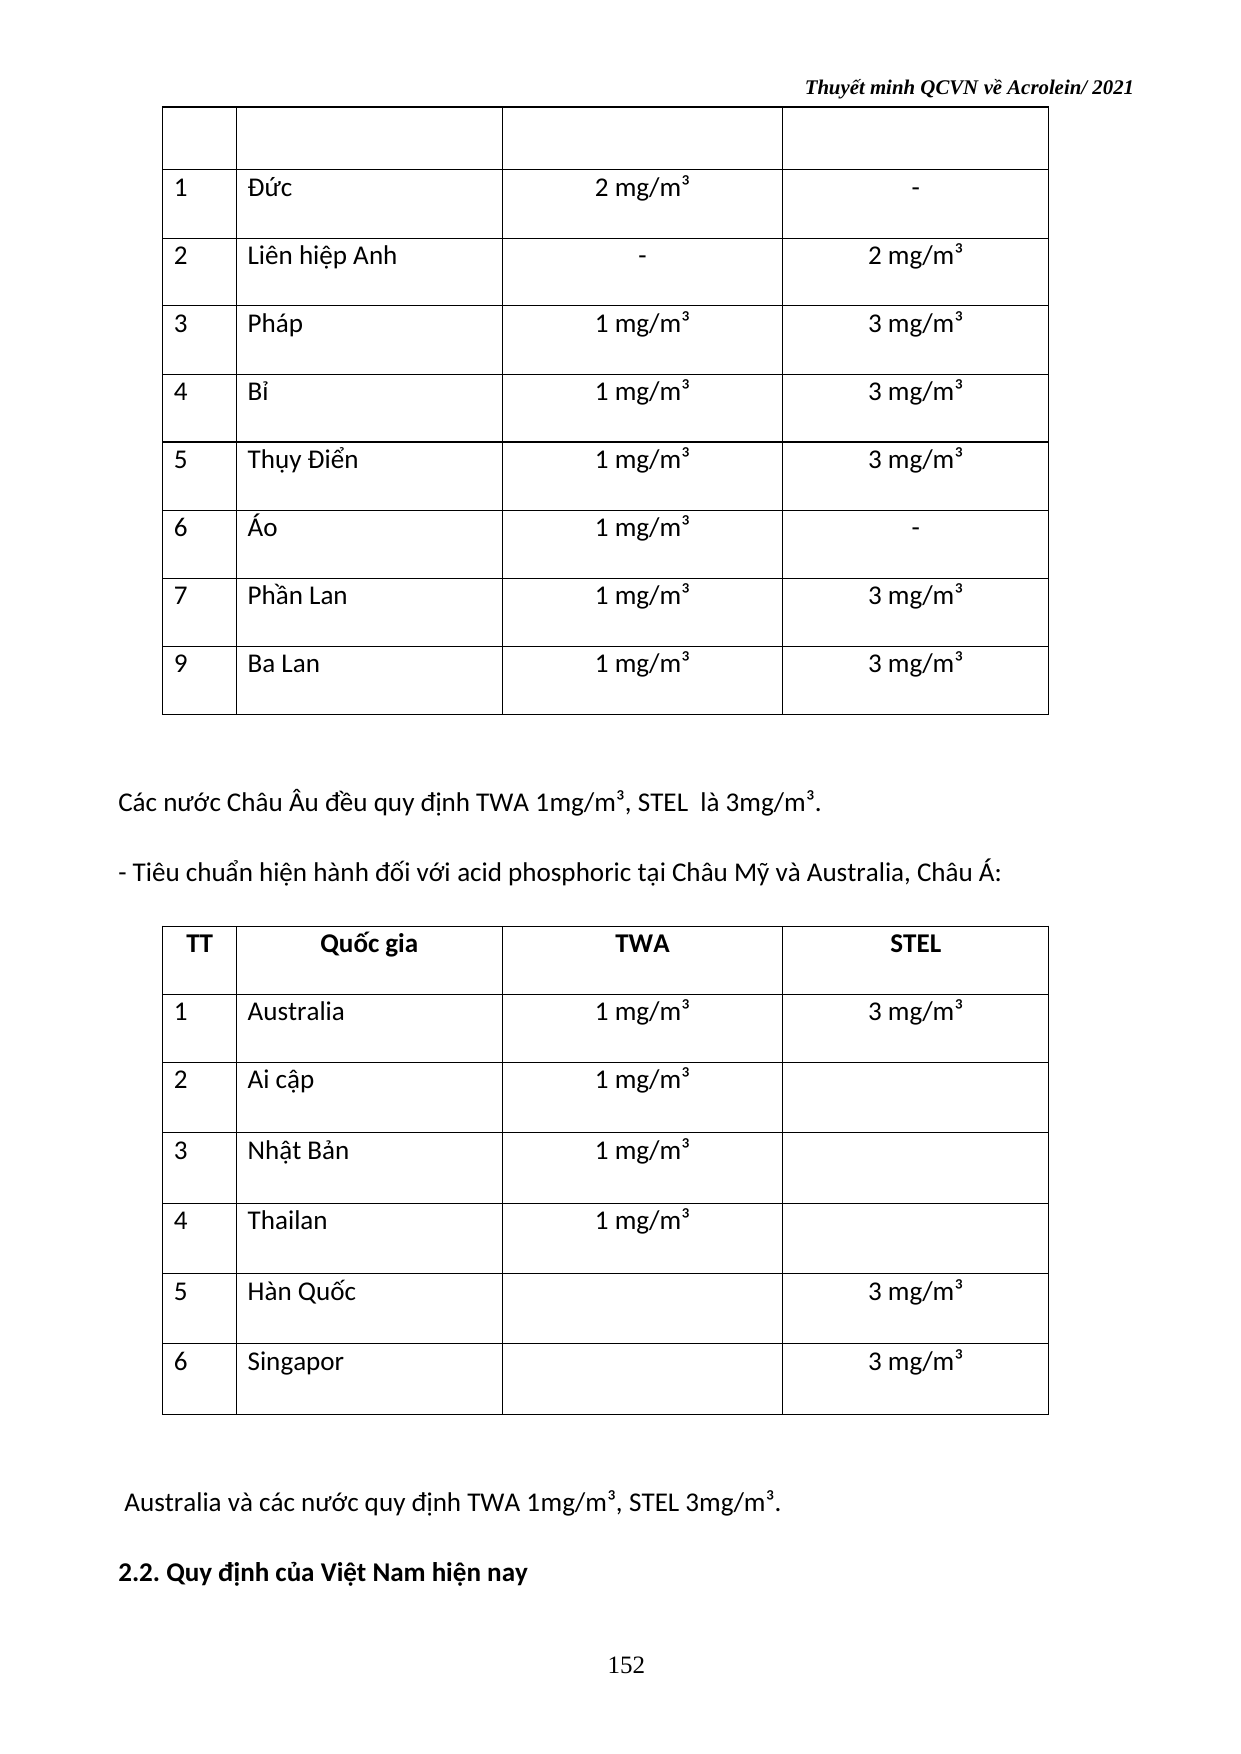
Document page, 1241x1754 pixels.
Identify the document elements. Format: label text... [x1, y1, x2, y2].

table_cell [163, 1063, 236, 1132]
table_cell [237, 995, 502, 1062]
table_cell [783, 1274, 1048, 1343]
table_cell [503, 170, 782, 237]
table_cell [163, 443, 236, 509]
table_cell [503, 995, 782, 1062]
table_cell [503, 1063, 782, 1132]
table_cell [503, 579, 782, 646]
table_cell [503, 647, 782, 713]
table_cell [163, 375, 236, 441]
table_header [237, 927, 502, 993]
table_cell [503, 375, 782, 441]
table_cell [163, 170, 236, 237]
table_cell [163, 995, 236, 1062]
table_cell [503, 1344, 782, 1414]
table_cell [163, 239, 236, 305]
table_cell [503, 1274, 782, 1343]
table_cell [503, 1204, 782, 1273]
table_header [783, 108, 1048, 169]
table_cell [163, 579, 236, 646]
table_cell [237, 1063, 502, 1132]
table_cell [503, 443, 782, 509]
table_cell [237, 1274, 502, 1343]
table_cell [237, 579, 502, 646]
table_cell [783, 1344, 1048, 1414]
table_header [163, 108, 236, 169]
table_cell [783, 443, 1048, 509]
text Các nước Châu Âu đều quy định TWA 1mg/m³, STEL là 3mg/m³. [118, 785, 1134, 818]
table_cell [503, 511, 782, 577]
text 2.2. Quy định của Việt Nam hiện nay [118, 1555, 1134, 1588]
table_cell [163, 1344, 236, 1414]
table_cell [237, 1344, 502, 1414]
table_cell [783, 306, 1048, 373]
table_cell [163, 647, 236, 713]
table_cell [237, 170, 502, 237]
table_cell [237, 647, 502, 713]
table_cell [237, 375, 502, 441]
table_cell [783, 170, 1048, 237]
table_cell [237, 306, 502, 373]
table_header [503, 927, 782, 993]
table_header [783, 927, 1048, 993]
text - Tiêu chuẩn hiện hành đối với acid phosphoric tại Châu Mỹ và Australia, Châu Á: [118, 855, 1134, 888]
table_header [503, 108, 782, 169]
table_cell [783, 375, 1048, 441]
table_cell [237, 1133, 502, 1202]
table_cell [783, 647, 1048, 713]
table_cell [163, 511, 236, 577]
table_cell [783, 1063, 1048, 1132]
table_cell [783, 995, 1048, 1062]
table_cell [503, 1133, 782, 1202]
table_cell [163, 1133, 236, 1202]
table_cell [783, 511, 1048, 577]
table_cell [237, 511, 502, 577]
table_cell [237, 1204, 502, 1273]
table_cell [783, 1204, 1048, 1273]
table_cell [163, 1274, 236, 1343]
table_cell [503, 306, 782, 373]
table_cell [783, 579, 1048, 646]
text Australia và các nước quy định TWA 1mg/m³, STEL 3mg/m³. [118, 1485, 1134, 1518]
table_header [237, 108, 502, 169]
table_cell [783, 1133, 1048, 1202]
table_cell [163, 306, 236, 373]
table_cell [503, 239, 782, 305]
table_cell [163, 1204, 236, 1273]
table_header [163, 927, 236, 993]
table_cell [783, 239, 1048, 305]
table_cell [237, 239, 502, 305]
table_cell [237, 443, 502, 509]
